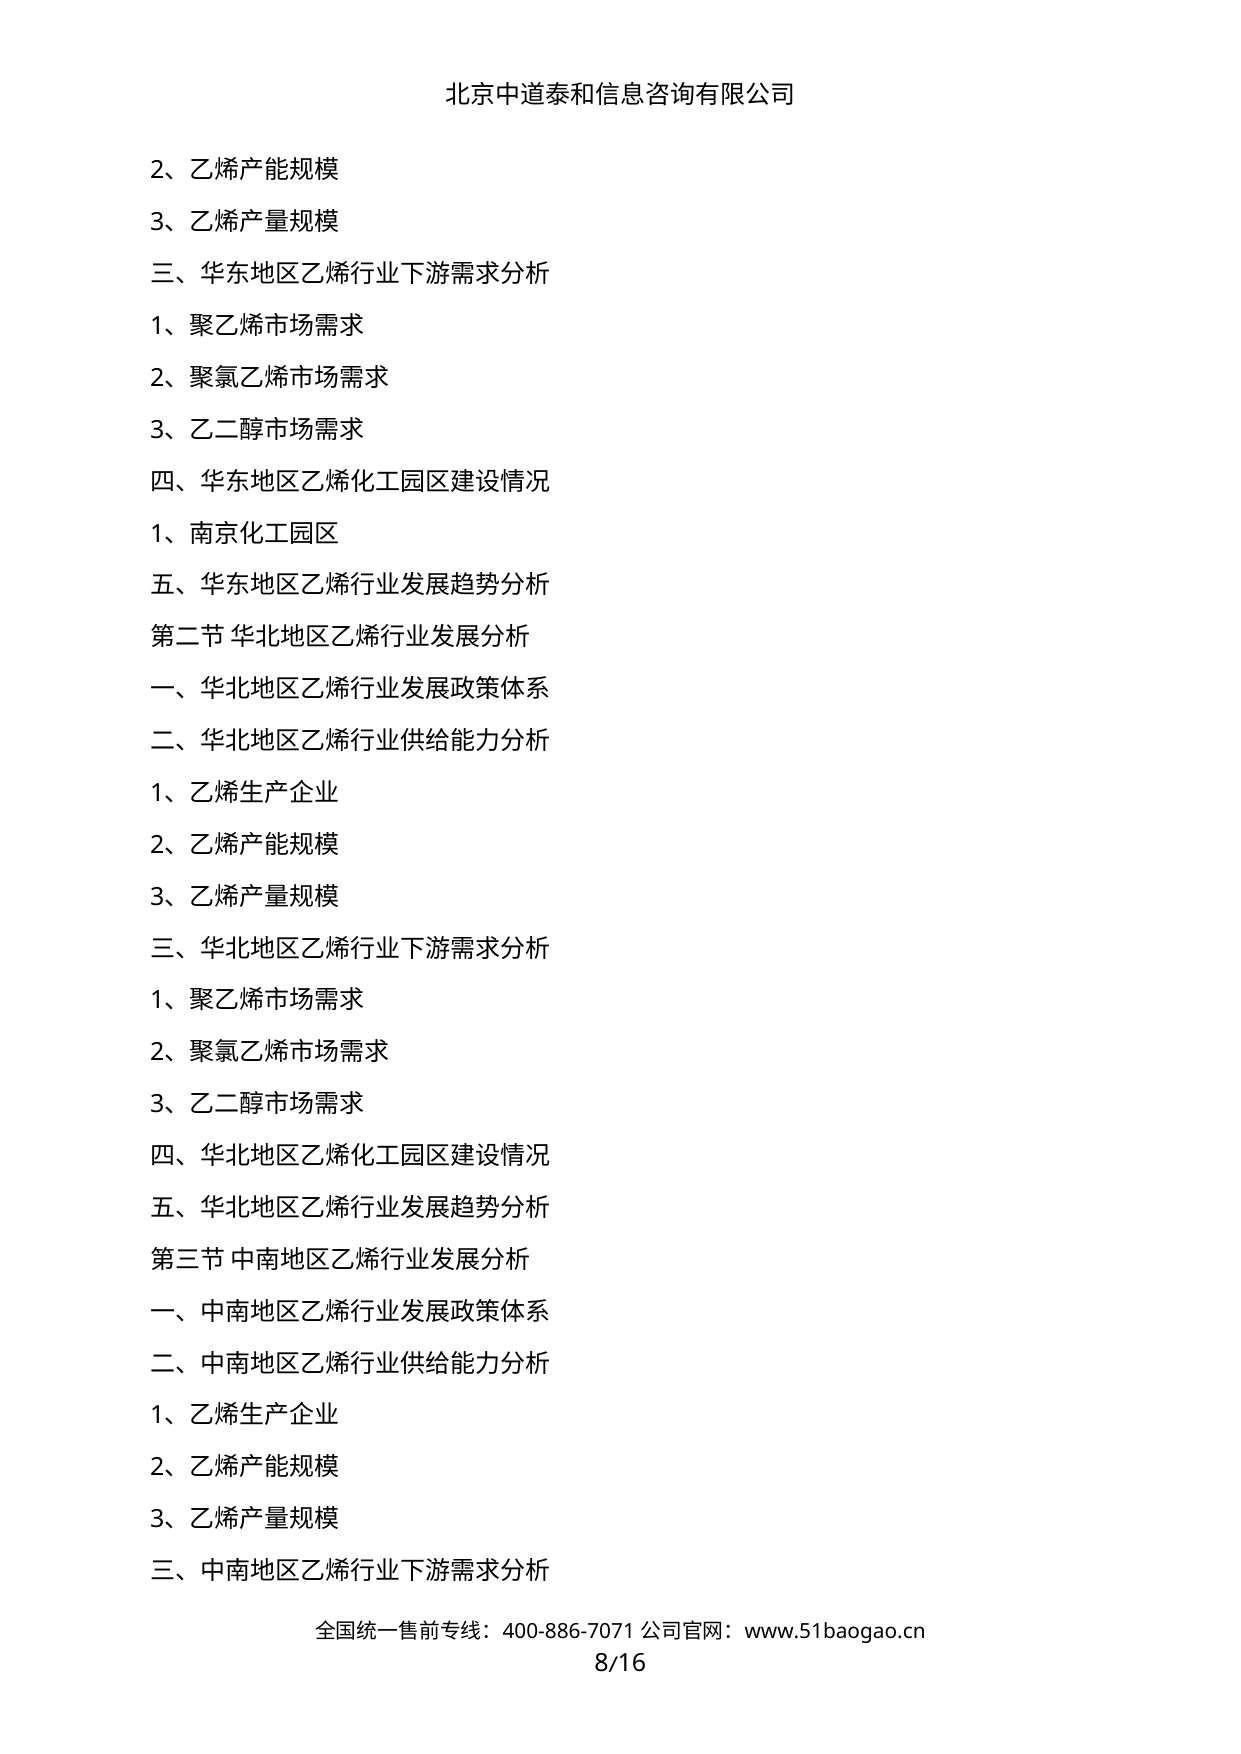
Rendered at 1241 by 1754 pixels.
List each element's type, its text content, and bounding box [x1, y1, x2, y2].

text 1、乙烯生产企业 [150, 772, 1090, 809]
text 1、南京化工园区 [150, 513, 1090, 549]
text 一、中南地区乙烯行业发展政策体系 [150, 1291, 1090, 1327]
text 五、华东地区乙烯行业发展趋势分析 [150, 565, 1090, 601]
text 3、乙烯产量规模 [150, 1499, 1090, 1535]
text 二、中南地区乙烯行业供给能力分析 [150, 1343, 1090, 1379]
text 1、乙烯生产企业 [150, 1395, 1090, 1431]
text 一、华北地区乙烯行业发展政策体系 [150, 669, 1090, 705]
text 五、华北地区乙烯行业发展趋势分析 [150, 1187, 1090, 1224]
text 三、华北地区乙烯行业下游需求分析 [150, 928, 1090, 964]
text 二、华北地区乙烯行业供给能力分析 [150, 721, 1090, 757]
text 第二节 华北地区乙烯行业发展分析 [150, 617, 1090, 653]
text 1、聚乙烯市场需求 [150, 306, 1090, 342]
text 四、华北地区乙烯化工园区建设情况 [150, 1136, 1090, 1172]
text 2、乙烯产能规模 [150, 824, 1090, 861]
text 3、乙烯产量规模 [150, 876, 1090, 912]
text 1、聚乙烯市场需求 [150, 980, 1090, 1016]
text 2、聚氯乙烯市场需求 [150, 357, 1090, 394]
text 2、乙烯产能规模 [150, 150, 1090, 186]
text 3、乙二醇市场需求 [150, 1084, 1090, 1120]
text 2、乙烯产能规模 [150, 1447, 1090, 1483]
text 四、华东地区乙烯化工园区建设情况 [150, 461, 1090, 497]
text 3、乙二醇市场需求 [150, 409, 1090, 446]
text 3、乙烯产量规模 [150, 202, 1090, 238]
text 第三节 中南地区乙烯行业发展分析 [150, 1239, 1090, 1276]
text 2、聚氯乙烯市场需求 [150, 1032, 1090, 1068]
text 三、华东地区乙烯行业下游需求分析 [150, 254, 1090, 290]
text 三、中南地区乙烯行业下游需求分析 [150, 1551, 1090, 1587]
